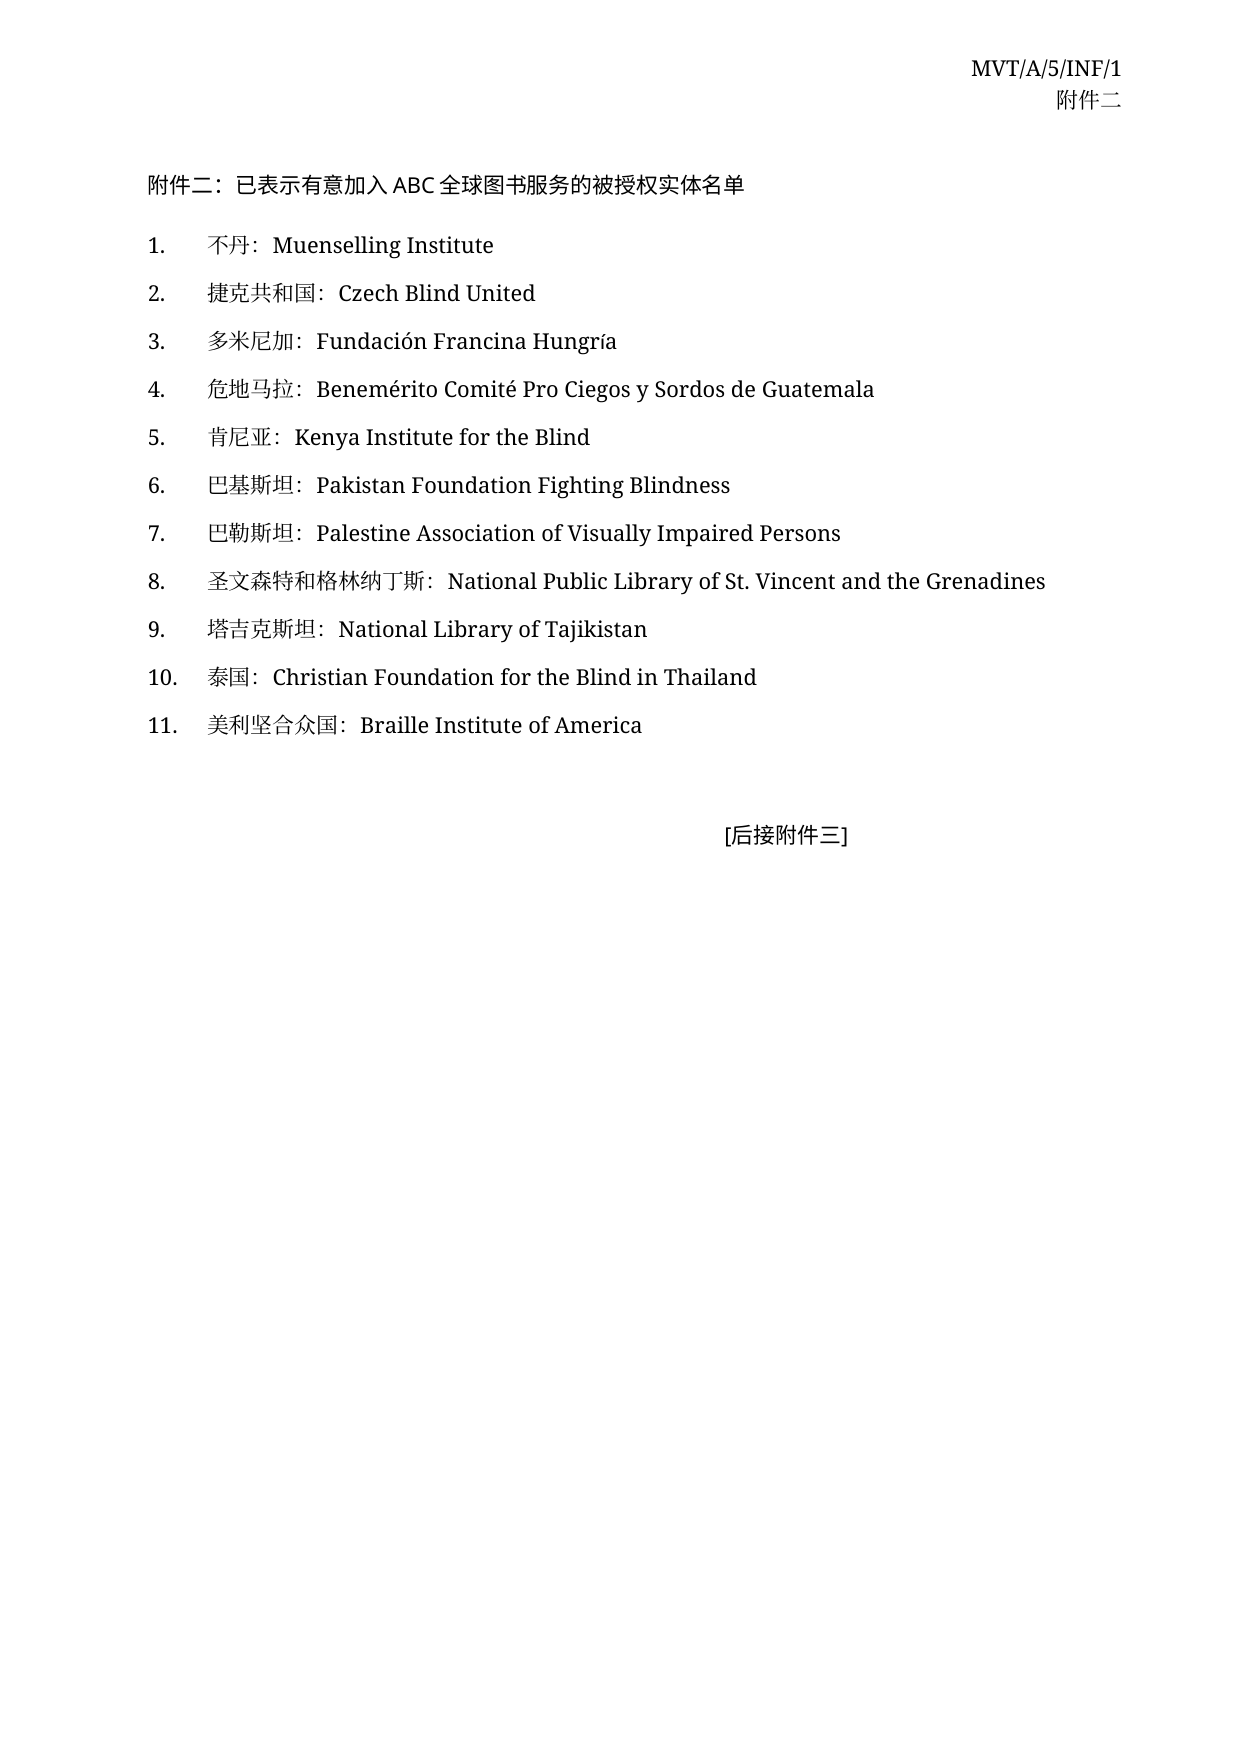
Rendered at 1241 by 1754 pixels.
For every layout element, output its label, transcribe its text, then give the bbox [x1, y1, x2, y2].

list 巴勒斯坦：Palestine Association of Visually Impaired Persons [148, 512, 1122, 548]
list 捷克共和国：Czech Blind United [148, 273, 1122, 308]
list 美利坚合众国：Braille Institute of America [148, 704, 1122, 739]
list 肯尼亚：Kenya Institute for the Blind [148, 416, 1122, 452]
text [后接附件三] [724, 814, 1122, 850]
list 危地马拉：Benemérito Comité Pro Ciegos y Sordos de Guatemala [148, 368, 1122, 404]
subtitle 附件二：已表示有意加入ABC全球图书服务的被授权实体名单 [148, 164, 1122, 200]
list 不丹：Muenselling Institute [148, 225, 1122, 260]
list 圣文森特和格林纳丁斯：National Public Library of St. Vincent and the Grenadines [148, 560, 1122, 596]
list 多米尼加：Fundación Francina Hungría [148, 321, 1122, 356]
list 塔吉克斯坦：National Library of Tajikistan [148, 608, 1122, 643]
list 泰国：Christian Foundation for the Blind in Thailand [148, 656, 1122, 691]
list 巴基斯坦：Pakistan Foundation Fighting Blindness [148, 464, 1122, 500]
